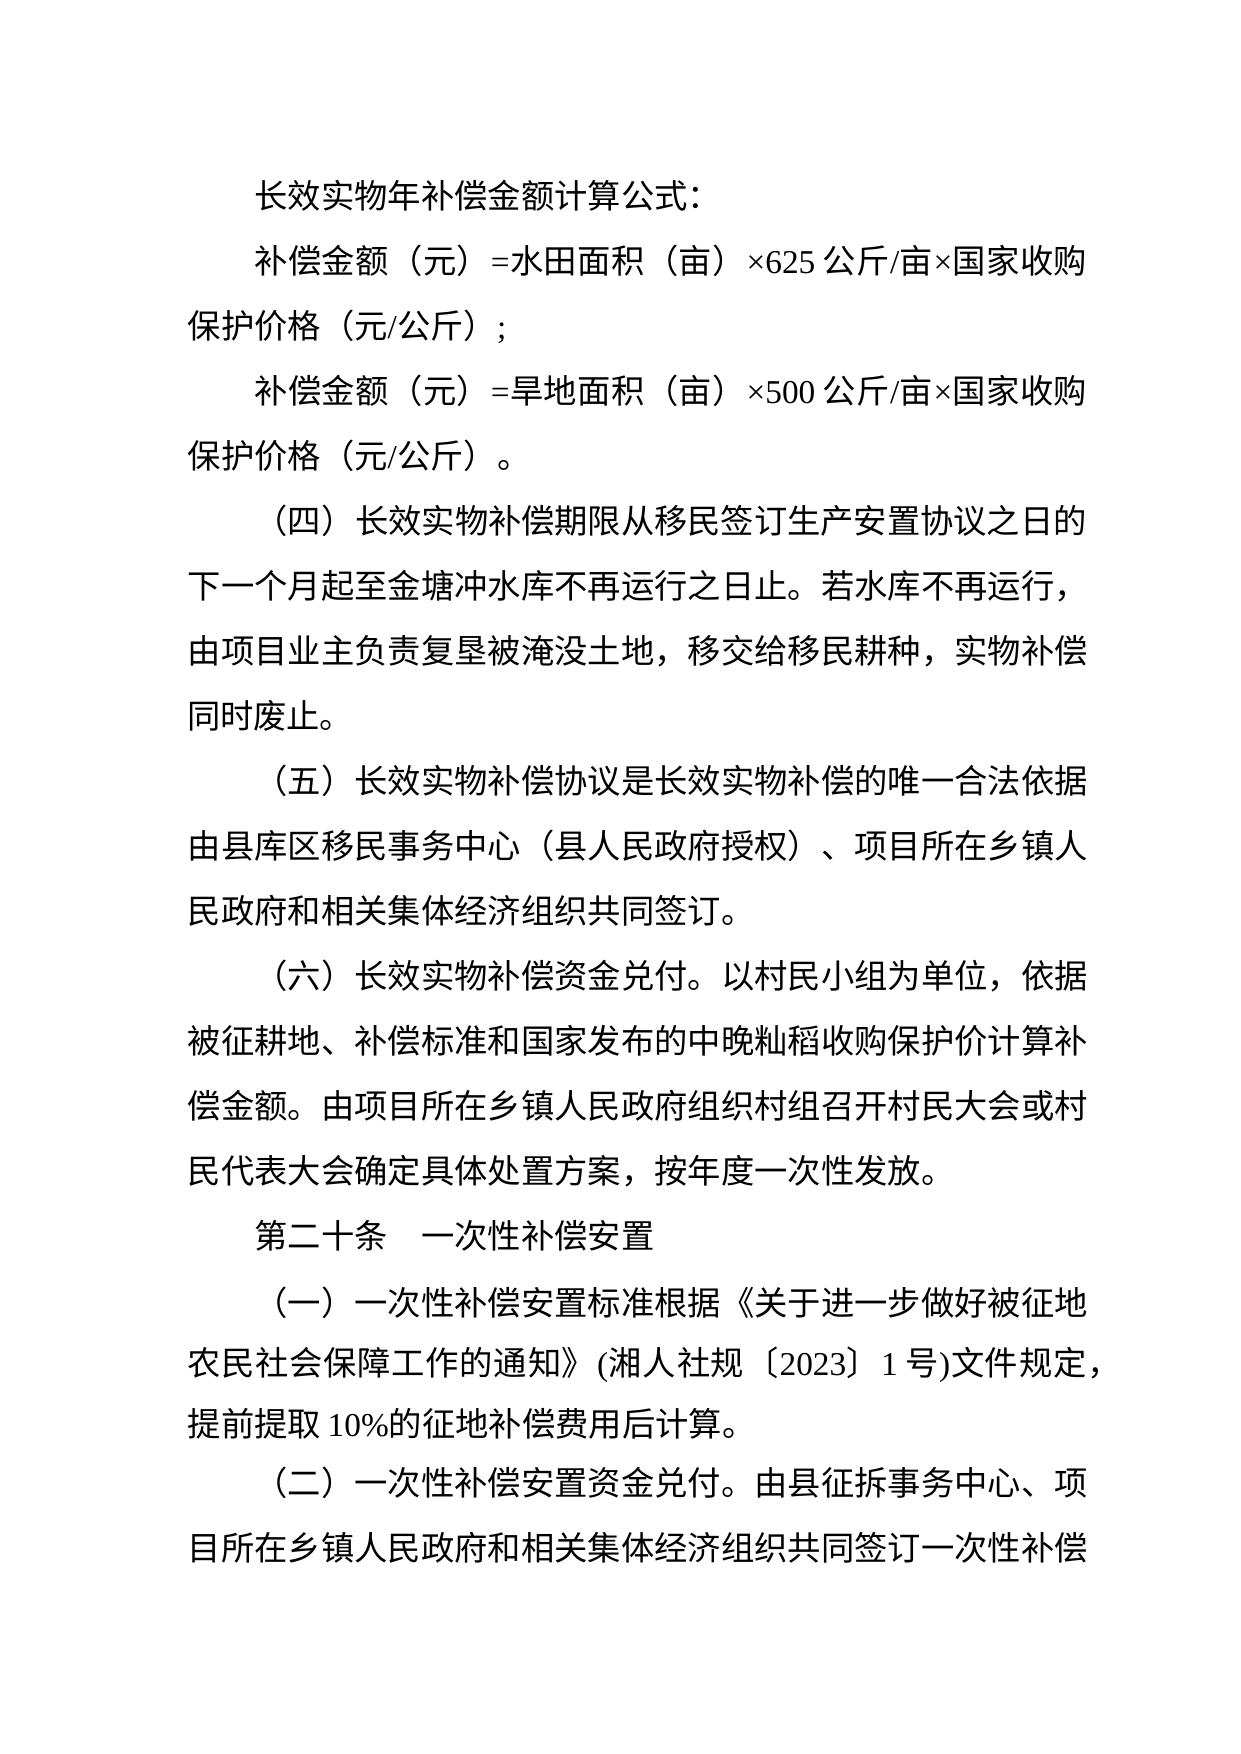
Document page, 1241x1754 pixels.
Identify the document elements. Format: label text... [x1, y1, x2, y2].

text 补偿金额（元）=水田面积（亩）×625公斤/亩×国家收购保护价格（元/公斤）; [187, 227, 1087, 357]
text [187, 1448, 1087, 1578]
text 第二十条 一次性补偿安置 [187, 1202, 1087, 1267]
text 补偿金额（元）=旱地面积（亩）×500公斤/亩×国家收购保护价格（元/公斤）。 [187, 357, 1087, 487]
text （六）长效实物补偿资金兑付。以村民小组为单位，依据被征耕地、补偿标准和国家发布的中晚籼稻收购保护价计算补偿金额。由项目所在乡镇人民政府组织村组召开村民大会或村民代表大会确定具体处置方案，按年度一次性发放。 [187, 942, 1087, 1202]
text 长效实物年补偿金额计算公式： [187, 162, 1087, 227]
text （五）长效实物补偿协议是长效实物补偿的唯一合法依据，由县库区移民事务中心（县人民政府授权）、项目所在乡镇人民政府和相关集体经济组织共同签订。 [187, 747, 1087, 942]
text （一）一次性补偿安置标准根据《关于进一步做好被征地农民社会保障工作的通知》(湘人社规〔2023〕1号)文件规定，提前提取10%的征地补偿费用后计算。 [187, 1267, 1087, 1448]
text （四）长效实物补偿期限从移民签订生产安置协议之日的下一个月起至金塘冲水库不再运行之日止。若水库不再运行，由项目业主负责复垦被淹没土地，移交给移民耕种，实物补偿同时废止。 [187, 487, 1087, 747]
